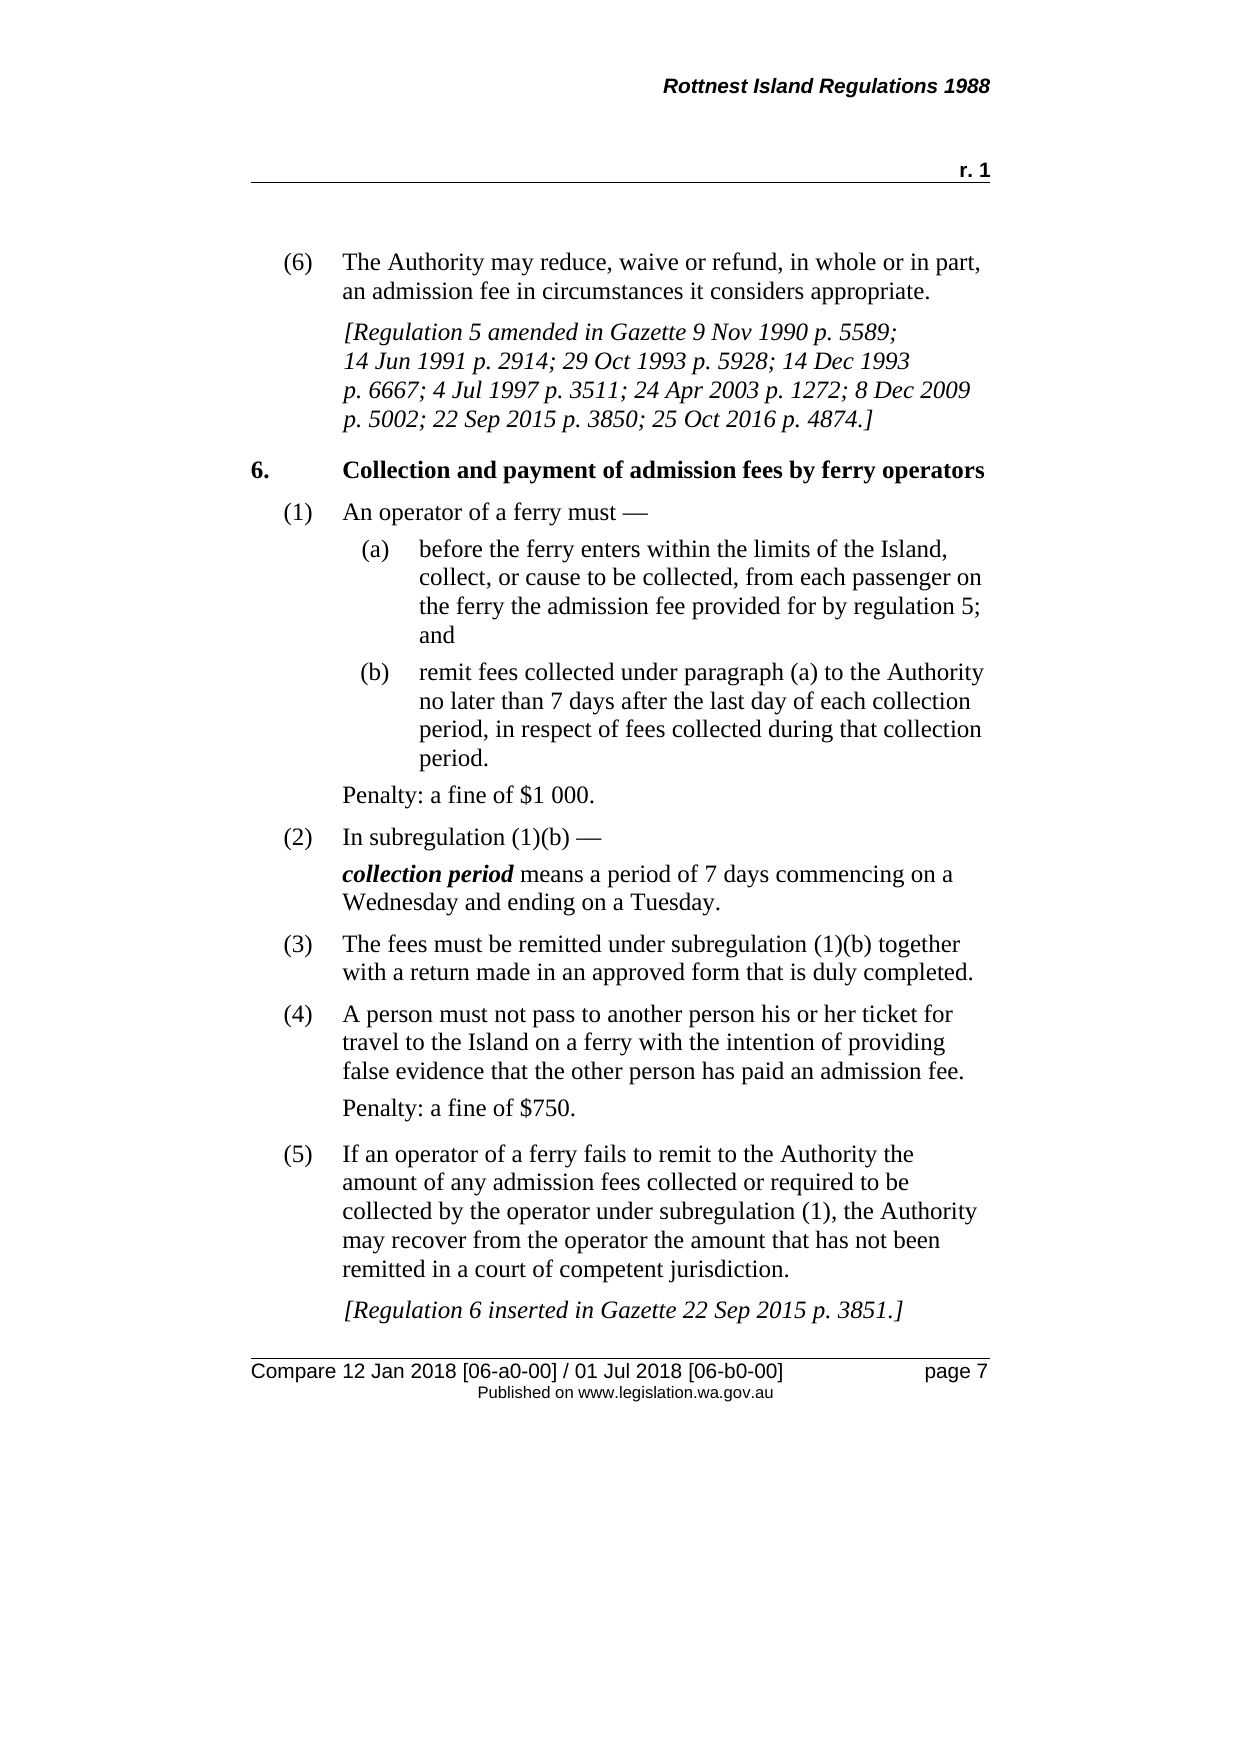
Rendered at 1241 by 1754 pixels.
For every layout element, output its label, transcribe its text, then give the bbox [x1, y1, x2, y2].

text (4) A person must not pass to another person his or her ticket for travel to the Island on a ferry with the intention of providing false evidence that the other person has paid an admission fee. [251, 999, 990, 1085]
text collection period means a period of 7 days commencing on a Wednesday and ending on a Tuesday. [251, 859, 990, 916]
text (2) In subregulation (1)(b) — [251, 822, 990, 850]
subtitle 6. Collection and payment of admission fees by ferry operators [251, 455, 990, 484]
text Penalty: a fine of $750. [251, 1093, 990, 1122]
text (6) The Authority may reduce, waive or refund, in whole or in part, an admission fee in circumstances it considers appropriate. [251, 247, 990, 305]
text (b) remit fees collected under paragraph (a) to the Authority no later than 7 days after the last day of each collection period, in respect of fees collected during that collection period. [251, 657, 990, 772]
text [Regulation 5 amended in Gazette 9 Nov 1990 p. 5589; 14 Jun 1991 p. 2914; 29 Oct 1993 p. 5928; 14 Dec 1993 p. 6667; 4 Jul 1997 p. 3511; 24 Apr 2003 p. 1272; 8 Dec 2009 p. 5002; 22 Sep 2015 p. 3850; 25 Oct 2016 p. 4874.] [251, 317, 990, 432]
text (1) An operator of a ferry must — [251, 497, 990, 525]
text (3) The fees must be remitted under subregulation (1)(b) together with a return made in an approved form that is duly completed. [251, 929, 990, 986]
text (a) before the ferry enters within the limits of the Island, collect, or cause to be collected, from each passenger on the ferry the admission fee provided for by regulation 5; and [251, 534, 990, 649]
text [Regulation 6 inserted in Gazette 22 Sep 2015 p. 3851.] [251, 1295, 990, 1324]
text (5) If an operator of a ferry fails to remit to the Authority the amount of any admission fees collected or required to be collected by the operator under subregulation (1), the Authority may recover from the operator the amount that has not been remitted in a court of competent jurisdiction. [251, 1139, 990, 1282]
text Penalty: a fine of $1 000. [251, 780, 990, 809]
